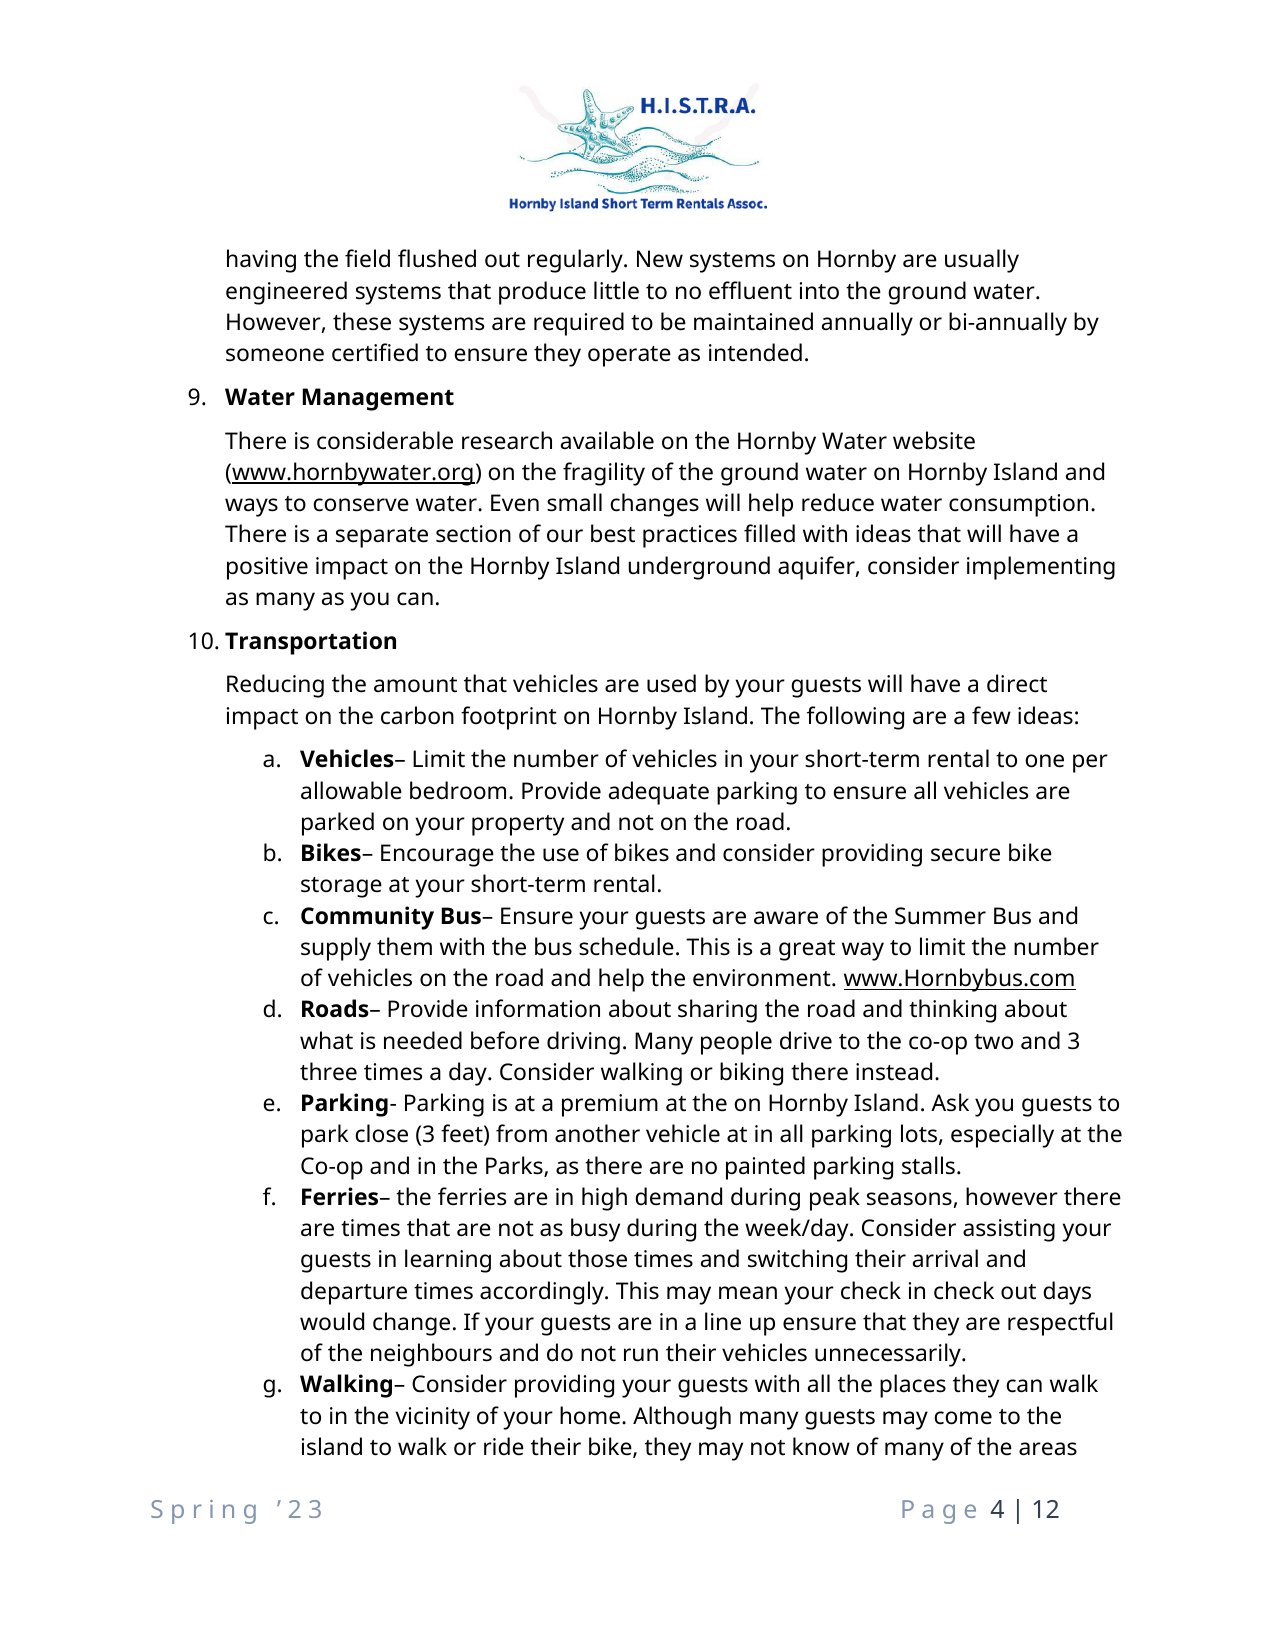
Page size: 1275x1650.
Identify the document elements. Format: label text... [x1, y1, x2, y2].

text Reducing the amount that vehicles are used by your guests will have a direct impact on the carbon footprint on Hornby Island. The following are a few ideas: [225, 668, 1125, 731]
list Bikes– Encourage the use of bikes and consider providing secure bike storage at your short-term rental. [262, 837, 1125, 899]
list Ferries– the ferries are in high demand during peak seasons, however there are times that are not as busy during the week/day. Consider assisting your guests in learning about those times and switching their arrival and departure times accordingly. This may mean your check in check out days would change. If your guests are in a line up ensure that they are respectful of the neighbours and do not run their vehicles unnecessarily. [262, 1181, 1125, 1368]
list Roads– Provide information about sharing the road and thinking about what is needed before driving. Many people drive to the co-op two and 3 three times a day. Consider walking or biking there instead. [262, 993, 1125, 1087]
list Water Management [187, 381, 1125, 412]
list Vehicles– Limit the number of vehicles in your short-term rental to one per allowable bedroom. Provide adequate parking to ensure all vehicles are parked on your property and not on the road. [262, 743, 1125, 837]
picture [507, 73, 768, 212]
list Community Bus– Ensure your guests are aware of the Summer Bus and supply them with the bus schedule. This is a great way to limit the number of vehicles on the road and help the environment. www.Hornbybus.com [262, 899, 1125, 993]
list Transportation [187, 624, 1125, 656]
list Parking- Parking is at a premium at the on Hornby Island. Ask you guests to park close (3 feet) from another vehicle at in all parking lots, especially at the Co-op and in the Parks, as there are no painted parking stalls. [262, 1087, 1125, 1181]
text There is considerable research available on the Hornby Water website (www.hornbywater.org) on the fragility of the ground water on Hornby Island and ways to conserve water. Even small changes will help reduce water consumption. There is a separate section of our best practices filled with ideas that will have a positive impact on the Hornby Island underground aquifer, consider implementing as many as you can. [225, 424, 1125, 612]
